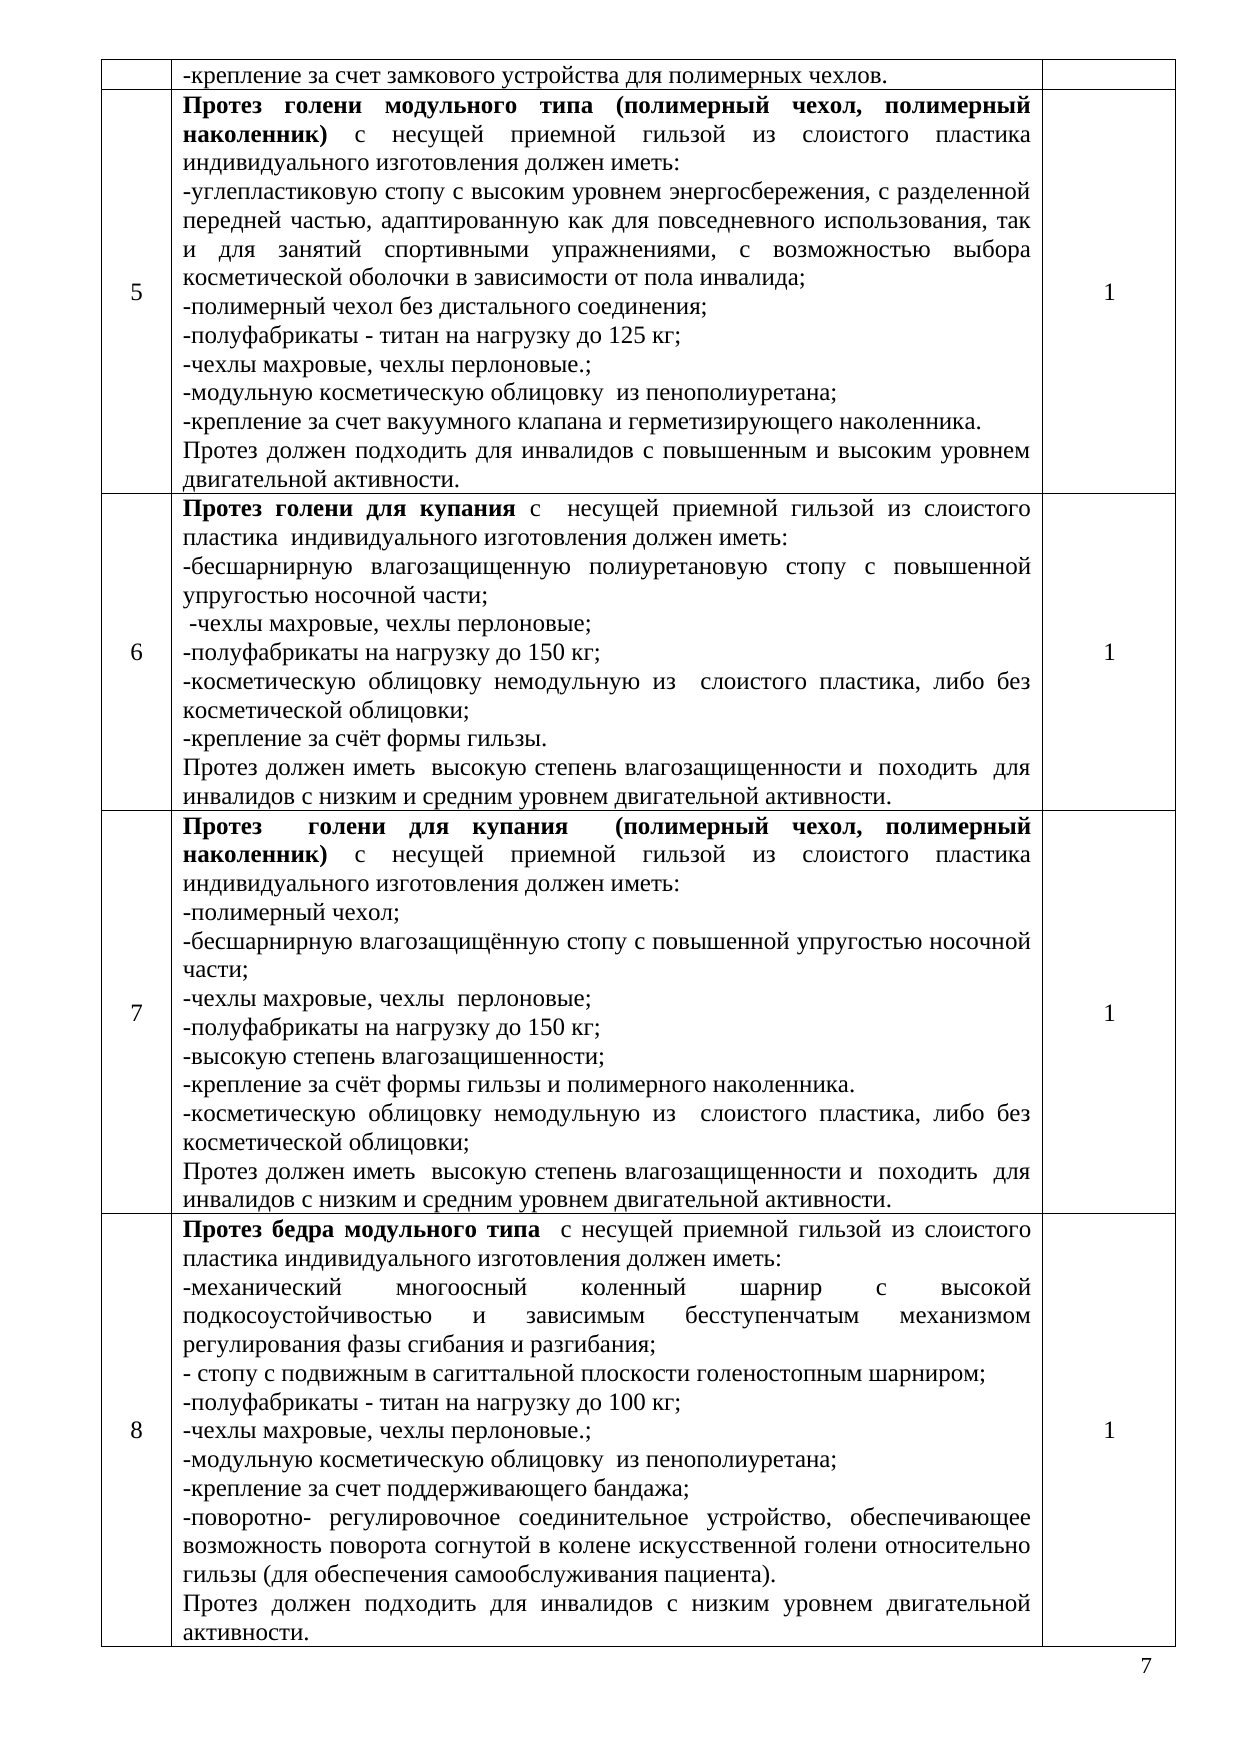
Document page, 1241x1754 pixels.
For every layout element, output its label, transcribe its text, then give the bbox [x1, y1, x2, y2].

table_cell Протез бедра модульного типа с несущей приемной гильзой из слоистого пластика индивидуального изготовления должен иметь: -механический многоосный коленный шарнир с высокой подкосоустойчивостью и зависимым бесступенчатым механизмом регулирования фазы сгибания и разгибания; - стопу с подвижным в сагиттальной плоскости голеностопным шарниром; -полуфабрикаты - титан на нагрузку до 100 кг; -чехлы махровые, чехлы перлоновые.; -модульную косметическую облицовку из пенополиуретана; -крепление за счет поддерживающего бандажа; -поворотно- регулировочное соединительное устройство, обеспечивающее возможность поворота согнутой в колене искусственной голени относительно гильзы (для обеспечения самообслуживания пациента). Протез должен подходить для инвалидов с низким уровнем двигательной активности. [172, 1214, 1042, 1646]
table_cell 8 [102, 1214, 171, 1646]
table_cell 5 [102, 90, 171, 492]
table_cell 1 [1043, 811, 1175, 1213]
table_cell 1 [1043, 494, 1175, 810]
table_cell 1 [1043, 1214, 1175, 1646]
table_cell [172, 60, 1042, 89]
table_cell 6 [102, 494, 171, 810]
table_cell Протез голени модульного типа (полимерный чехол, полимерный наколенник) с несущей приемной гильзой из слоистого пластика индивидуального изготовления должен иметь: -углепластиковую стопу с высоким уровнем энергосбережения, с разделенной передней частью, адаптированную как для повседневного использования, так и для занятий спортивными упражнениями, с возможностью выбора косметической оболочки в зависимости от пола инвалида; -полимерный чехол без дистального соединения; -полуфабрикаты - титан на нагрузку до 125 кг; -чехлы махровые, чехлы перлоновые.; -модульную косметическую облицовку из пенополиуретана; -крепление за счет вакуумного клапана и герметизирующего наколенника. Протез должен подходить для инвалидов с повышенным и высоким уровнем двигательной активности. [172, 90, 1042, 492]
table_cell Протез голени для купания (полимерный чехол, полимерный наколенник) с несущей приемной гильзой из слоистого пластика индивидуального изготовления должен иметь: -полимерный чехол; -бесшарнирную влагозащищённую стопу с повышенной упругостью носочной части; -чехлы махровые, чехлы перлоновые; -полуфабрикаты на нагрузку до 150 кг; -высокую степень влагозащишенности; -крепление за счёт формы гильзы и полимерного наколенника. -косметическую облицовку немодульную из слоистого пластика, либо без косметической облицовки; Протез должен иметь высокую степень влагозащищенности и походить для инвалидов с низким и средним уровнем двигательной активности. [172, 811, 1042, 1213]
table_cell 4 [102, 60, 171, 89]
table_cell Протез голени для купания с несущей приемной гильзой из слоистого пластика индивидуального изготовления должен иметь: -бесшарнирную влагозащищенную полиуретановую стопу с повышенной упругостью носочной части; -чехлы махровые, чехлы перлоновые; -полуфабрикаты на нагрузку до 150 кг; -косметическую облицовку немодульную из слоистого пластика, либо без косметической облицовки; -крепление за счёт формы гильзы. Протез должен иметь высокую степень влагозащищенности и походить для инвалидов с низким и средним уровнем двигательной активности. [172, 494, 1042, 810]
table_cell 1 [1043, 90, 1175, 492]
table_cell 7 [102, 811, 171, 1213]
table_cell 2 [1043, 60, 1175, 89]
